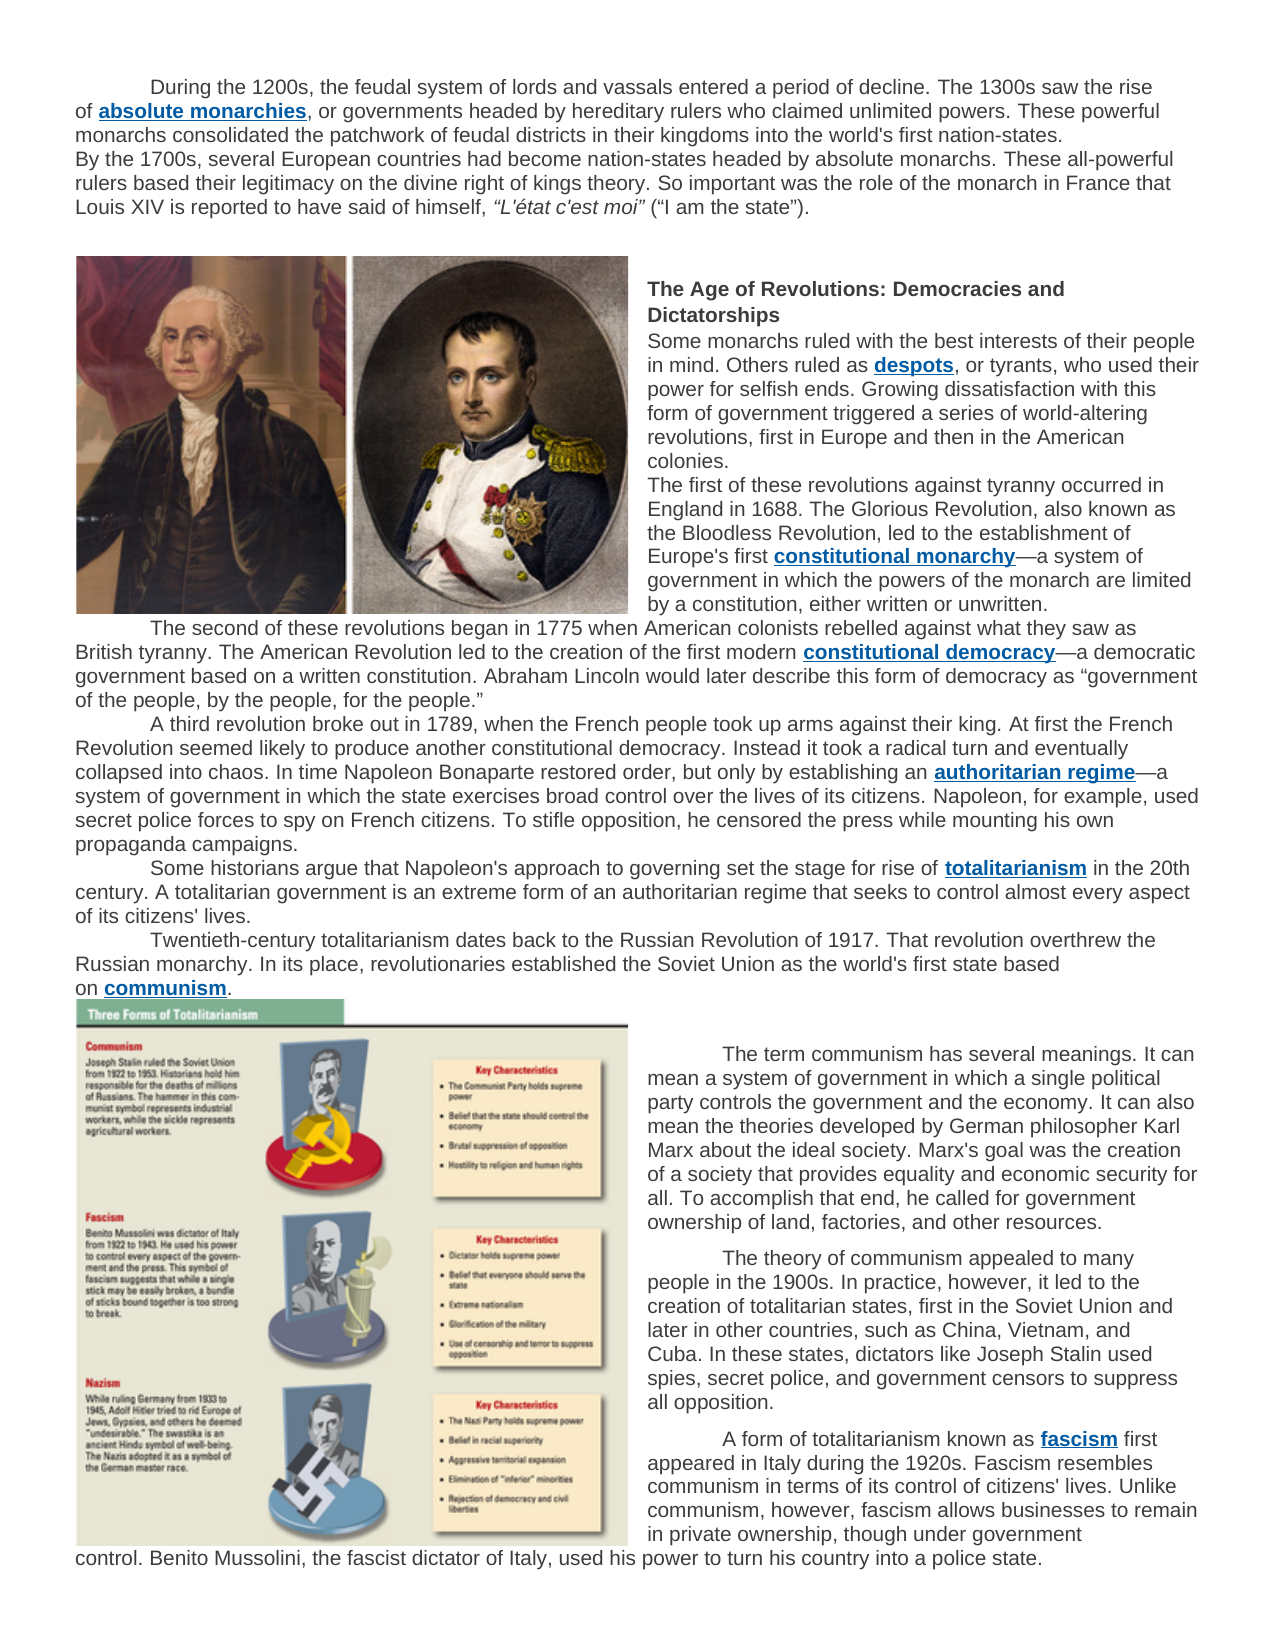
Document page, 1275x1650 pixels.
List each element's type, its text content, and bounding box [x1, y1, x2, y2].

text Twentieth-century totalitarianism dates back to the Russian Revolution of 1917. That revolution overthrew the Russian monarchy. In its place, revolutionaries established the Soviet Union as the world's first state based on communism. [75, 952, 1200, 1023]
text The theory of communism appealed to many people in the 1900s. In practice, however, it led to the creation of totalitarian states, first in the Soviet Union and later in other countries, such as China, Vietnam, and Cuba. In these states, dictators like Joseph Stalin used spies, secret police, and government censors to suppress all opposition. [629, 1270, 1200, 1438]
picture [75, 256, 629, 613]
picture [75, 1023, 629, 1570]
text The term communism has several meanings. It can mean a system of government in which a single political party controls the government and the economy. It can also mean the theories developed by German philosopher Karl Marx about the ideal society. Marx's goal was the creation of a society that provides equality and economic security for all. To accomplish that end, he called for government ownership of land, factories, and other resources. [629, 1066, 1200, 1258]
text Some historians argue that Napoleon's approach to governing set the stage for rise of totalitarianism in the 20th century. A totalitarian government is an extreme form of an authoritarian regime that seeks to control almost every aspect of its citizens' lives. [75, 880, 1200, 952]
text The second of these revolutions began in 1775 when American colonists rebelled against what they saw as British tyranny. The American Revolution led to the creation of the first modern constitutional democracy—a democratic government based on a written constitution. Abraham Lincoln would later describe this form of democracy as “government of the people, by the people, for the people.” [75, 640, 1200, 736]
subtitle The Age of Revolutions: Democracies and Dictatorships [629, 277, 1200, 327]
text By the 1700s, several European countries had become nation-states headed by absolute monarchs. These all-powerful rulers based their legitimacy on the divine right of kings theory. So important was the role of the monarch in France that Louis XIV is reported to have said of himself, “L'état c'est moi” (“I am the state”). [75, 147, 1200, 219]
text During the 1200s, the feudal system of lords and vassals entered a period of decline. The 1300s saw the rise of absolute monarchies, or governments headed by hereditary rulers who claimed unlimited powers. These powerful monarchs consolidated the patchwork of feudal districts in their kingdoms into the world's first nation-states. [75, 75, 1200, 147]
text The first of these revolutions against tyranny occurred in England in 1688. The Glorious Revolution, also known as the Bloodless Revolution, led to the establishment of Europe's first constitutional monarchy—a system of government in which the powers of the monarch are limited by a constitution, either written or unwritten. [75, 472, 1200, 640]
text A third revolution broke out in 1789, when the French people took up arms against their king. At first the French Revolution seemed likely to produce another constitutional democracy. Instead it took a radical turn and eventually collapsed into chaos. In time Napoleon Bonaparte restored order, but only by establishing an authoritarian regime—a system of government in which the state exercises broad control over the lives of its citizens. Napoleon, for example, used secret police forces to spy on French citizens. To stifle opposition, he censored the press while mounting his own propaganda campaigns. [75, 736, 1200, 880]
text Some monarchs ruled with the best interests of their people in mind. Others ruled as despots, or tyrants, who used their power for selfish ends. Growing dissatisfaction with this form of government triggered a series of world-altering revolutions, first in Europe and then in the American colonies. [629, 329, 1200, 472]
